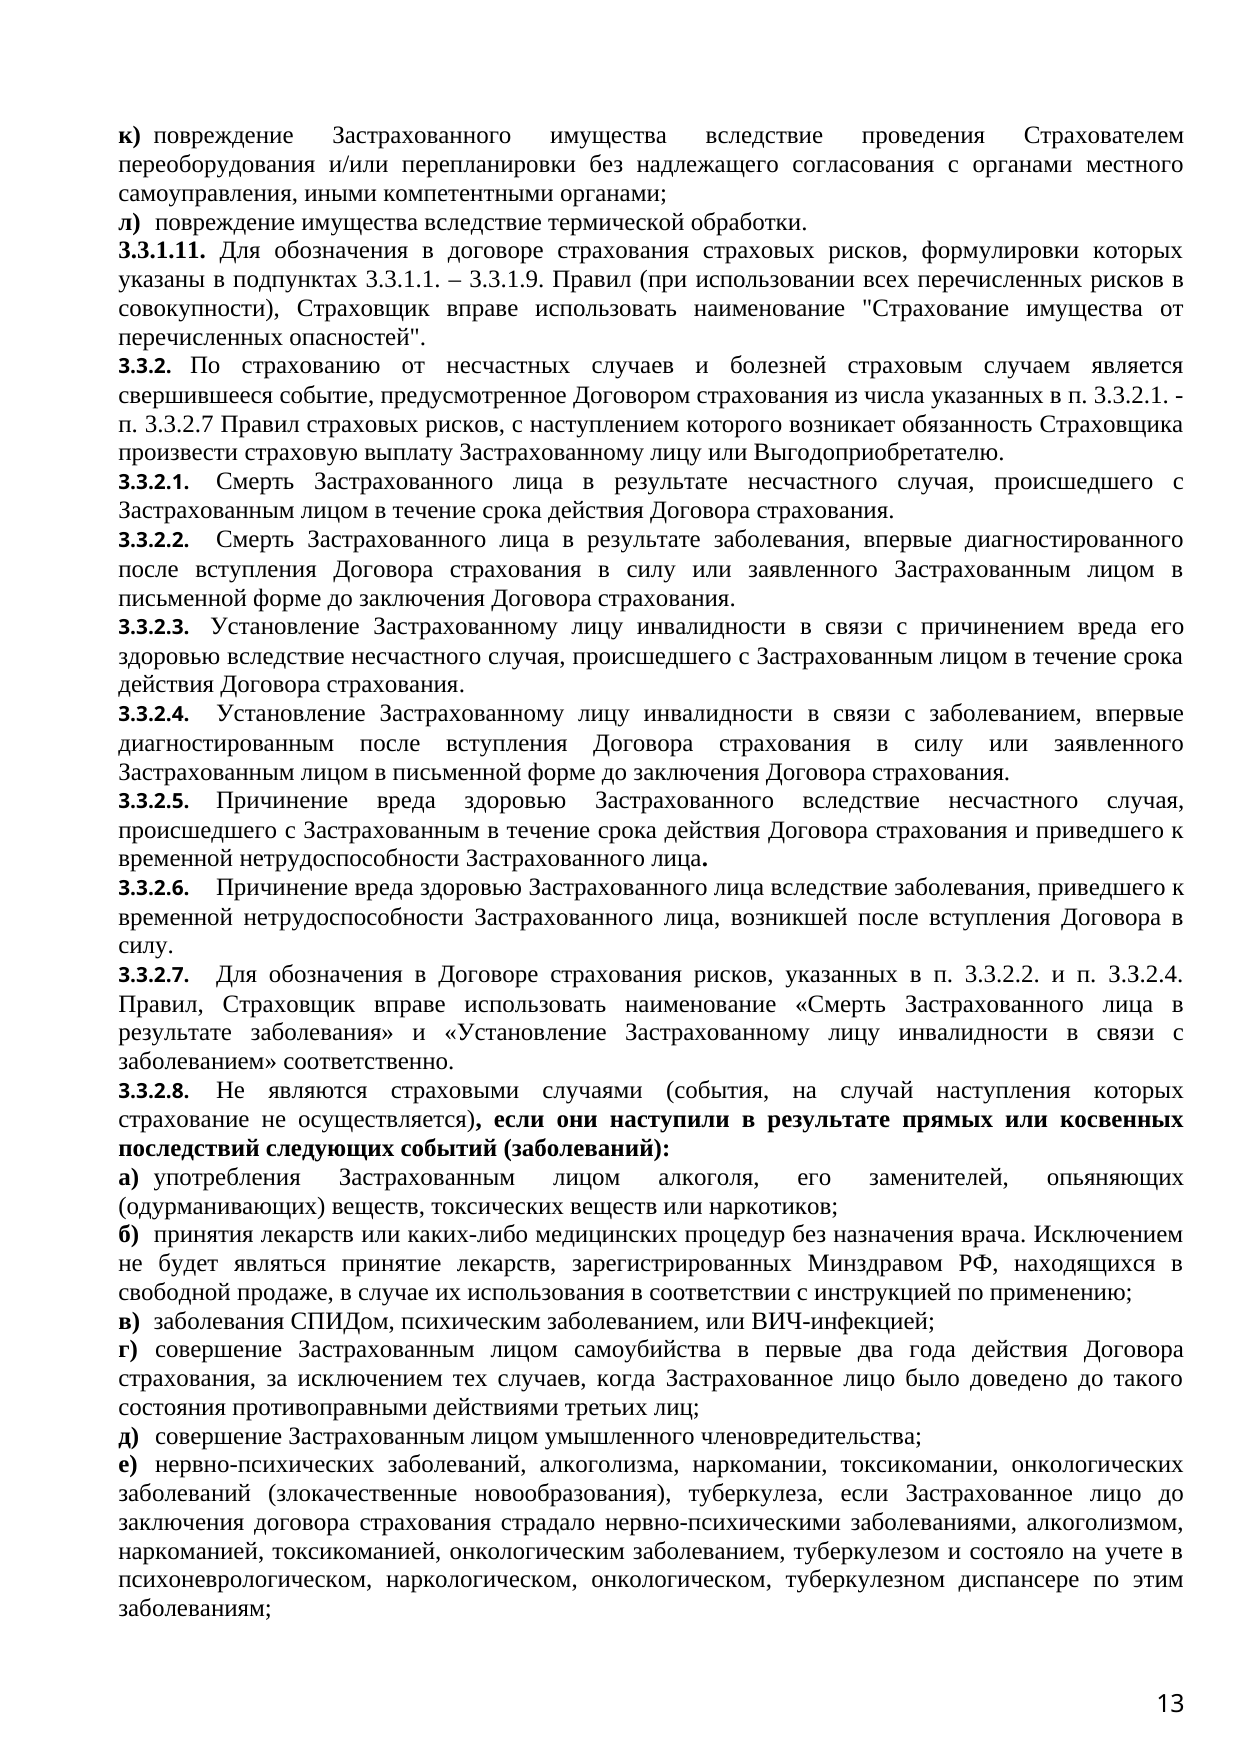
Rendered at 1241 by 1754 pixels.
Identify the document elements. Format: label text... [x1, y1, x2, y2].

text г) совершение Застрахованным лицом самоубийства в первые два года действия Договора страхования, за исключением тех случаев, когда Застрахованное лицо было доведено до такого состояния противоправными действиями третьих лиц; [118, 1334, 1184, 1421]
text а) употребления Застрахованным лицом алкоголя, его заменителей, опьяняющих (одурманивающих) веществ, токсических веществ или наркотиков; [118, 1162, 1184, 1219]
text л) повреждение имущества вследствие термической обработки. [118, 207, 1184, 235]
list Установление Застрахованному лицу инвалидности в связи с заболеванием, впервые диагностированным после вступления Договора страхования в силу или заявленного Застрахованным лицом в письменной форме до заключения Договора страхования. [118, 698, 1184, 785]
list Установление Застрахованному лицу инвалидности в связи с причинением вреда его здоровью вследствие несчастного случая, происшедшего с Застрахованным лицом в течение срока действия Договора страхования. [118, 611, 1184, 698]
list Причинение вреда здоровью Застрахованного лица вследствие заболевания, приведшего к временной нетрудоспособности Застрахованного лица, возникшей после вступления Договора в силу. [118, 872, 1184, 959]
text е) нервно-психических заболеваний, алкоголизма, наркомании, токсикомании, онкологических заболеваний (злокачественные новообразования), туберкулеза, если Застрахованное лицо до заключения договора страхования страдало нервно-психическими заболеваниями, алкоголизмом, наркоманией, токсикоманией, онкологическим заболеванием, туберкулезом и состояло на учете в психоневрологическом, наркологическом, онкологическом, туберкулезном диспансере по этим заболеваниям; [118, 1449, 1184, 1622]
list Причинение вреда здоровью Застрахованного вследствие несчастного случая, происшедшего с Застрахованным в течение срока действия Договора страхования и приведшего к временной нетрудоспособности Застрахованного лица. [118, 785, 1184, 872]
text 3.3.1.11. Для обозначения в договоре страхования страховых рисков, формулировки которых указаны в подпунктах 3.3.1.1. – 3.3.1.9. Правил (при использовании всех перечисленных рисков в совокупности), Страховщик вправе использовать наименование "Страхование имущества от перечисленных опасностей". [118, 235, 1184, 350]
text к) повреждение Застрахованного имущества вследствие проведения Страхователем переоборудования и/или перепланировки без надлежащего согласования с органами местного самоуправления, иными компетентными органами; [118, 120, 1184, 207]
text б) принятия лекарств или каких-либо медицинских процедур без назначения врача. Исключением не будет являться принятие лекарств, зарегистрированных Минздравом РФ, находящихся в свободной продаже, в случае их использования в соответствии с инструкцией по применению; [118, 1219, 1184, 1306]
list Не являются страховыми случаями (события, на случай наступления которых страхование не осуществляется), если они наступили в результате прямых или косвенных последствий следующих событий (заболеваний): [118, 1075, 1184, 1162]
list Смерть Застрахованного лица в результате заболевания, впервые диагностированного после вступления Договора страхования в силу или заявленного Застрахованным лицом в письменной форме до заключения Договора страхования. [118, 524, 1184, 611]
list Для обозначения в Договоре страхования рисков, указанных в п. 3.3.2.2. и п. З.З.2.4. Правил, Страховщик вправе использовать наименование «Смерть Застрахованного лица в результате заболевания» и «Установление Застрахованному лицу инвалидности в связи с заболеванием» соответственно. [118, 959, 1184, 1075]
text в) заболевания СПИДом, психическим заболеванием, или ВИЧ-инфекцией; [118, 1306, 1184, 1334]
list По страхованию от несчастных случаев и болезней страховым случаем является свершившееся событие, предусмотренное Договором страхования из числа указанных в п. 3.3.2.1. - п. 3.3.2.7 Правил страховых рисков, с наступлением которого возникает обязанность Страховщика произвести страховую выплату Застрахованному лицу или Выгодоприобретателю. [118, 350, 1184, 466]
list Смерть Застрахованного лица в результате несчастного случая, происшедшего с Застрахованным лицом в течение срока действия Договора страхования. [118, 466, 1184, 524]
text д) совершение Застрахованным лицом умышленного членовредительства; [118, 1421, 1184, 1449]
